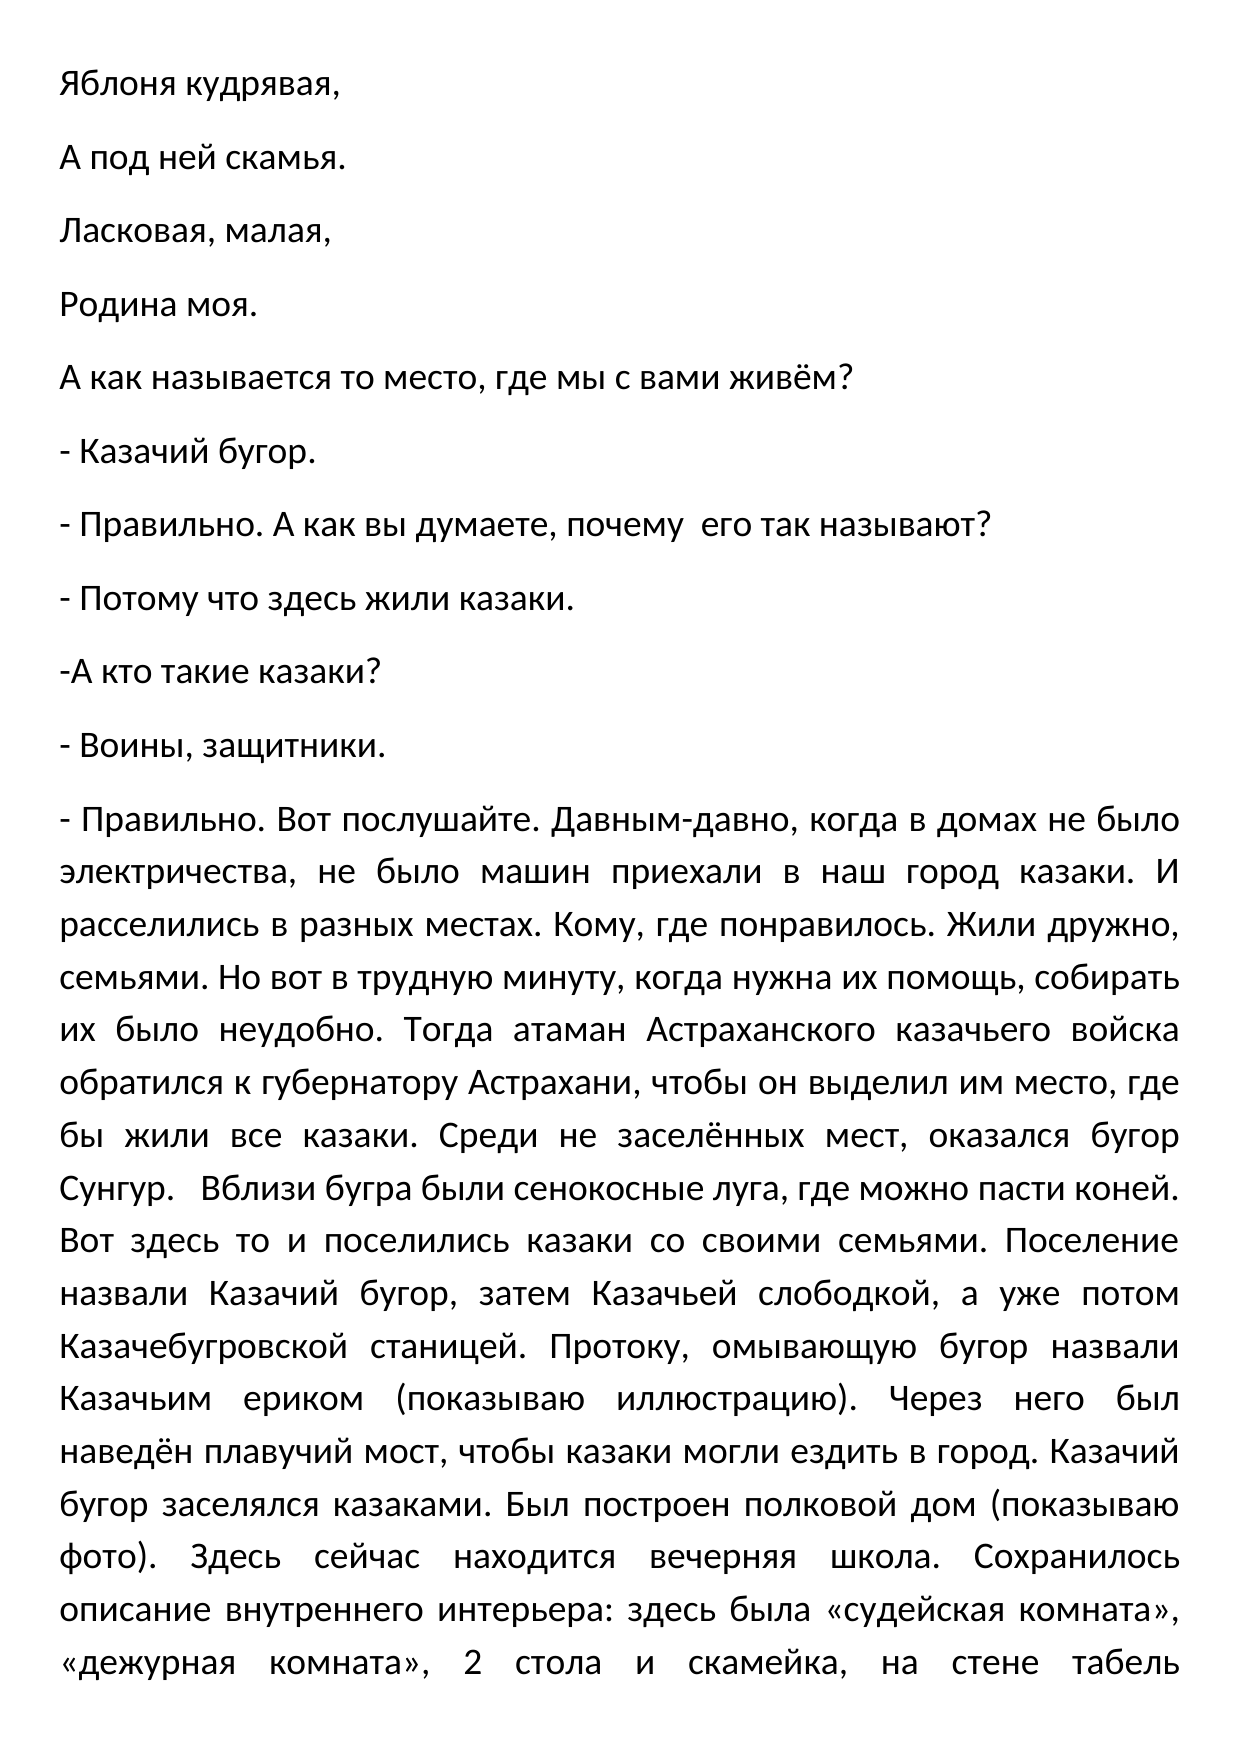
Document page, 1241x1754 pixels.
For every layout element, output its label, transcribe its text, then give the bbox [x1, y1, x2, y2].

text -А кто такие казаки? [59, 647, 1181, 693]
text Ласковая, малая, [59, 206, 1181, 252]
text А как называется то место, где мы с вами живём? [59, 353, 1181, 399]
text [59, 794, 1181, 1684]
text - Правильно. А как вы думаете, почему его так называют? [59, 500, 1181, 546]
text - Казачий бугор. [59, 427, 1181, 473]
text - Воины, защитники. [59, 721, 1181, 767]
text - Потому что здесь жили казаки. [59, 574, 1181, 620]
text Родина моя. [59, 280, 1181, 326]
text А под ней скамья. [59, 133, 1181, 178]
text Яблоня кудрявая, [59, 59, 1181, 105]
